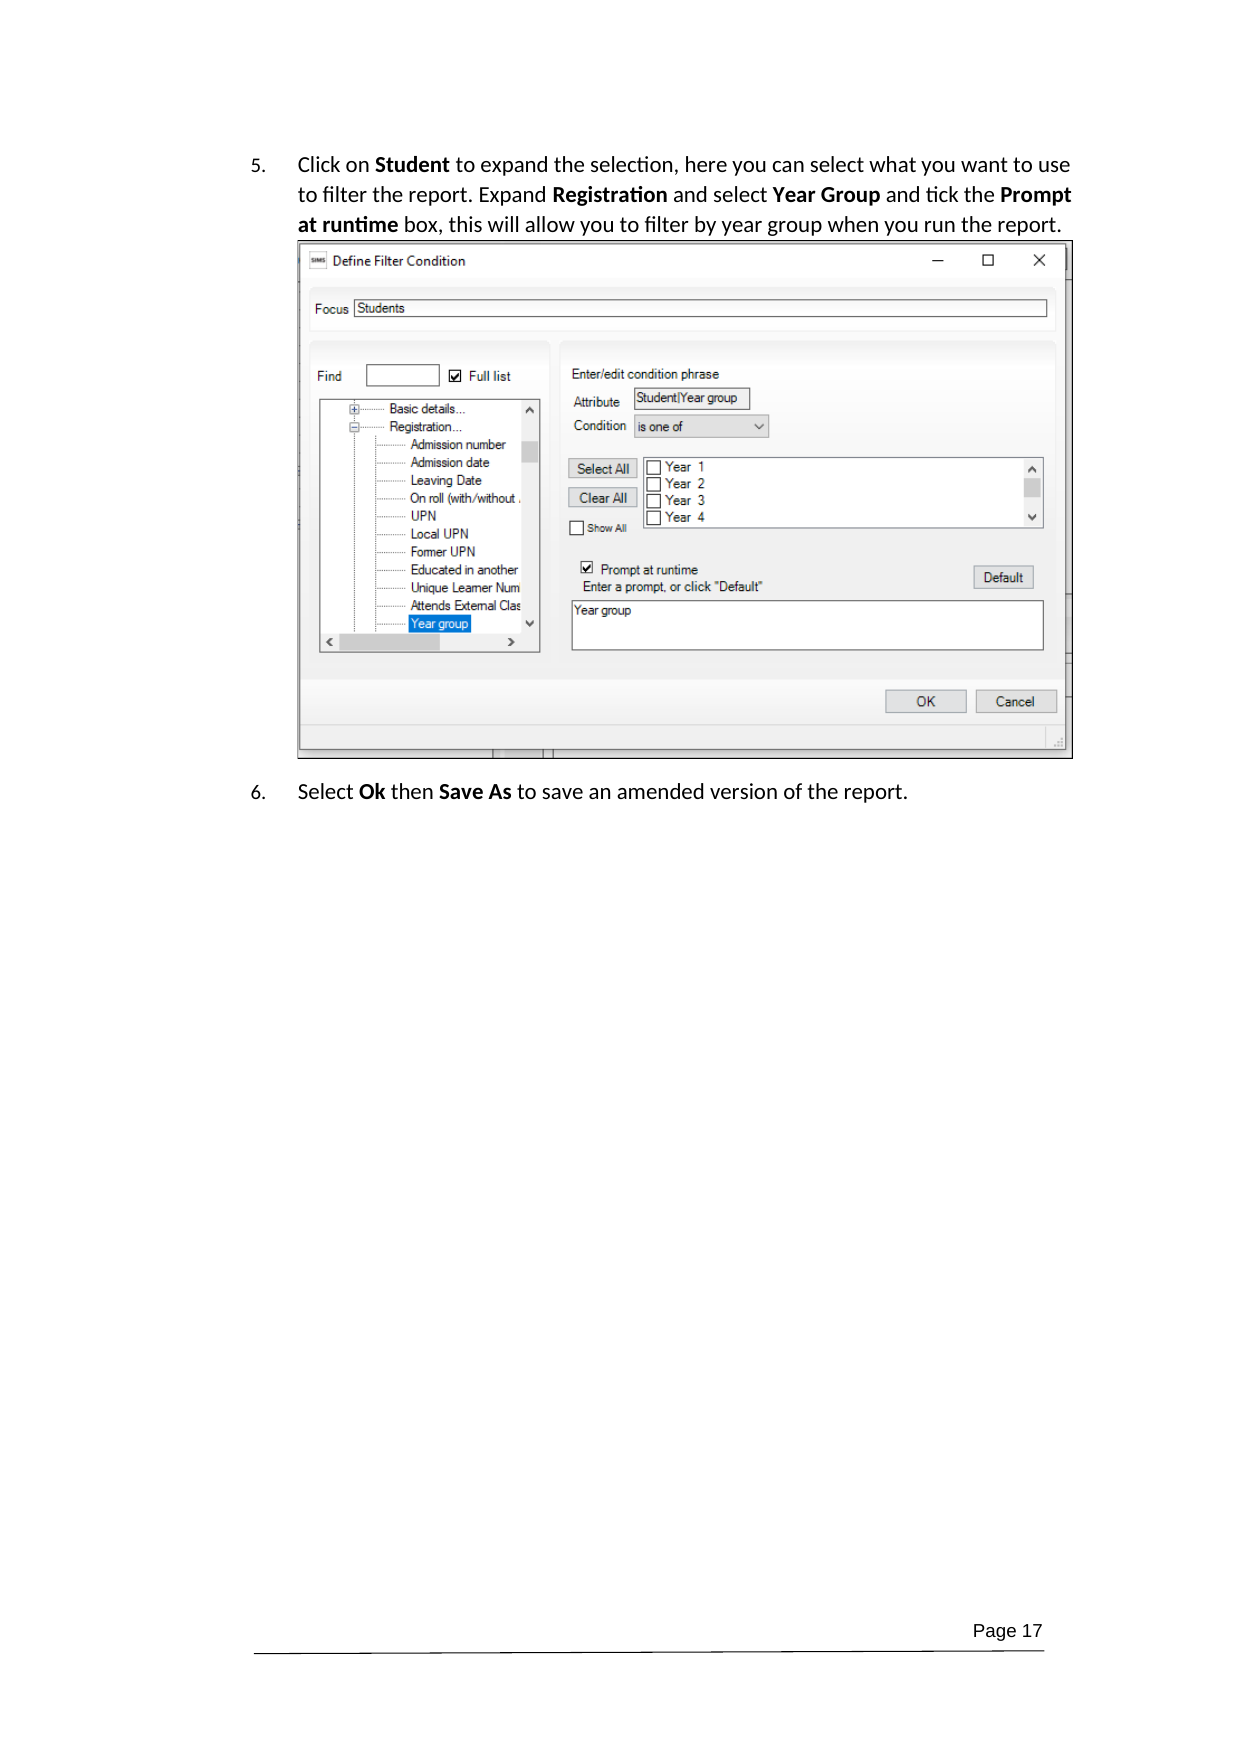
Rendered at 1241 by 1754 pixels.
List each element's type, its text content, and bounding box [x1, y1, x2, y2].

list Select Ok then Save As to save an amended version of the report. [250, 777, 1090, 805]
picture [297, 240, 1073, 759]
